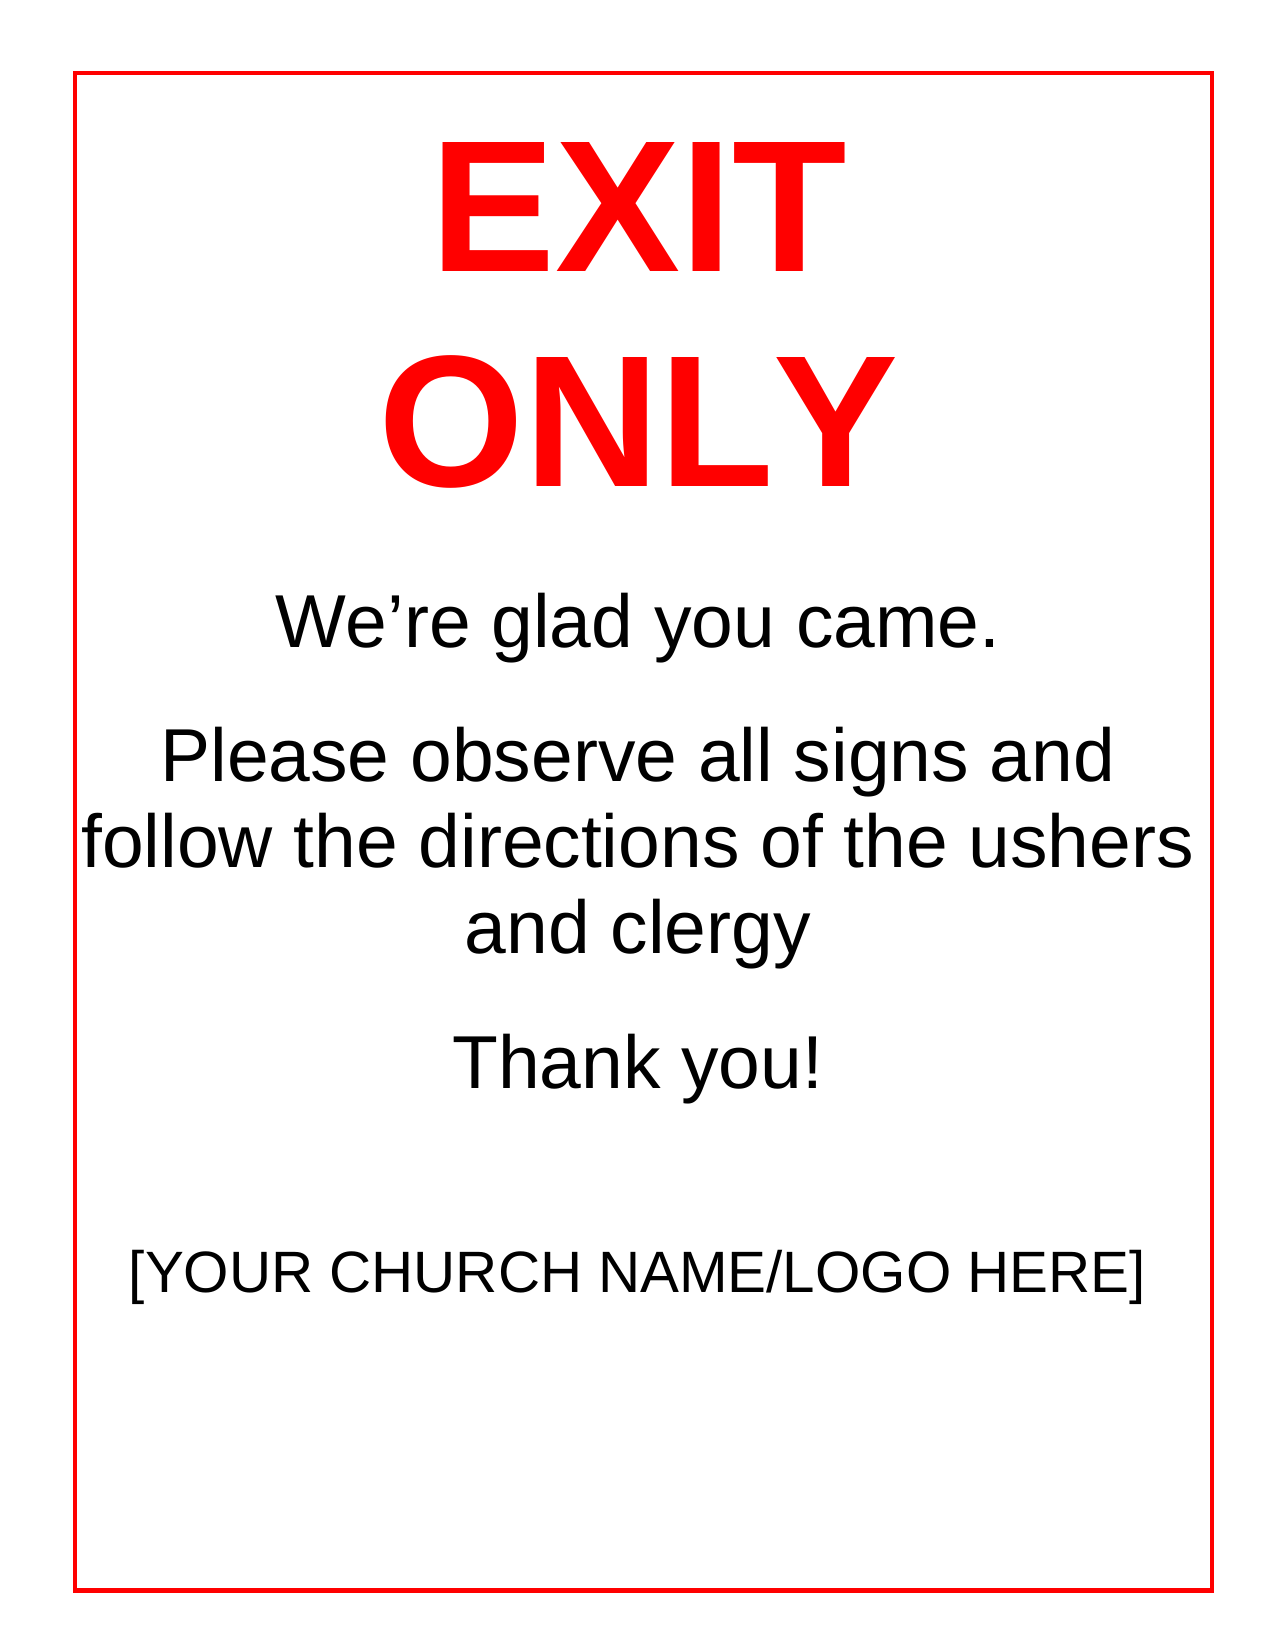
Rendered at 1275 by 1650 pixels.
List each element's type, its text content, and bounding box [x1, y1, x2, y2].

text [YOUR CHURCH NAME/LOGO HERE] [75, 1238, 1200, 1305]
text Please observe all signs and follow the directions of the ushers and clergy [75, 711, 1200, 970]
text Thank you! [75, 1018, 1200, 1104]
text We’re glad you came. [75, 577, 1200, 663]
